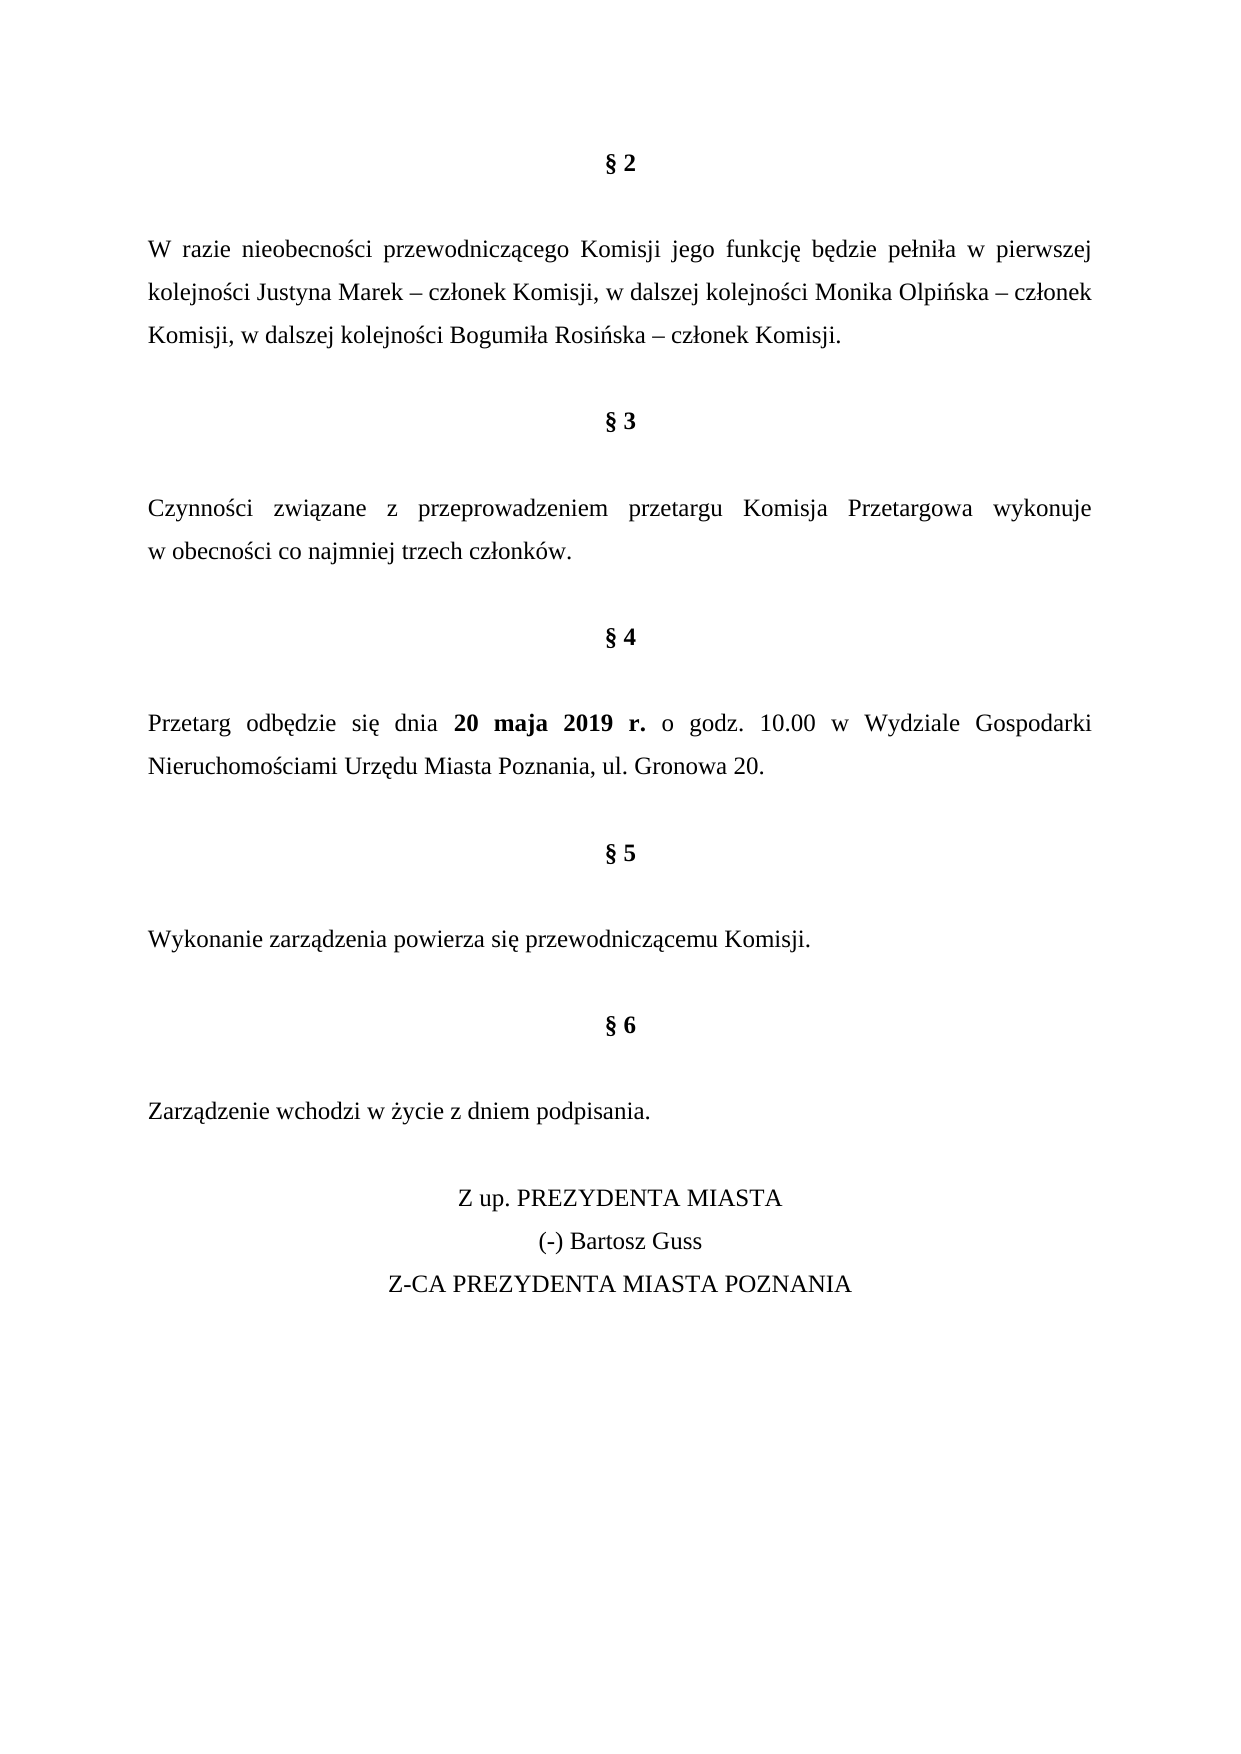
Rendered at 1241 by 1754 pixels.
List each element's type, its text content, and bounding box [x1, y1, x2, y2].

text Z up. PREZYDENTA MIASTA [148, 1183, 1093, 1211]
text Zarządzenie wchodzi w życie z dniem podpisania. [148, 1096, 1093, 1125]
text Przetarg odbędzie się dnia 20 maja 2019 r. o godz. 10.00 w Wydziale Gospodarki Nieruchomościami Urzędu Miasta Poznania, ul. Gronowa 20. [148, 708, 1093, 780]
text § 6 [148, 1010, 1093, 1039]
text § 4 [148, 622, 1093, 651]
text W razie nieobecności przewodniczącego Komisji jego funkcję będzie pełniła w pierwszej kolejności Justyna Marek – członek Komisji, w dalszej kolejności Monika Olpińska – członek Komisji, w dalszej kolejności Bogumiła Rosińska – członek Komisji. [148, 234, 1093, 349]
text § 3 [148, 406, 1093, 435]
text § 2 [148, 148, 1093, 176]
text Wykonanie zarządzenia powierza się przewodniczącemu Komisji. [148, 924, 1093, 953]
text § 5 [148, 838, 1093, 866]
text Z-CA PREZYDENTA MIASTA POZNANIA [148, 1269, 1093, 1298]
text (-) Bartosz Guss [148, 1226, 1093, 1254]
text Czynności związane z przeprowadzeniem przetargu Komisja Przetargowa wykonuje w obecności co najmniej trzech członków. [148, 493, 1093, 564]
